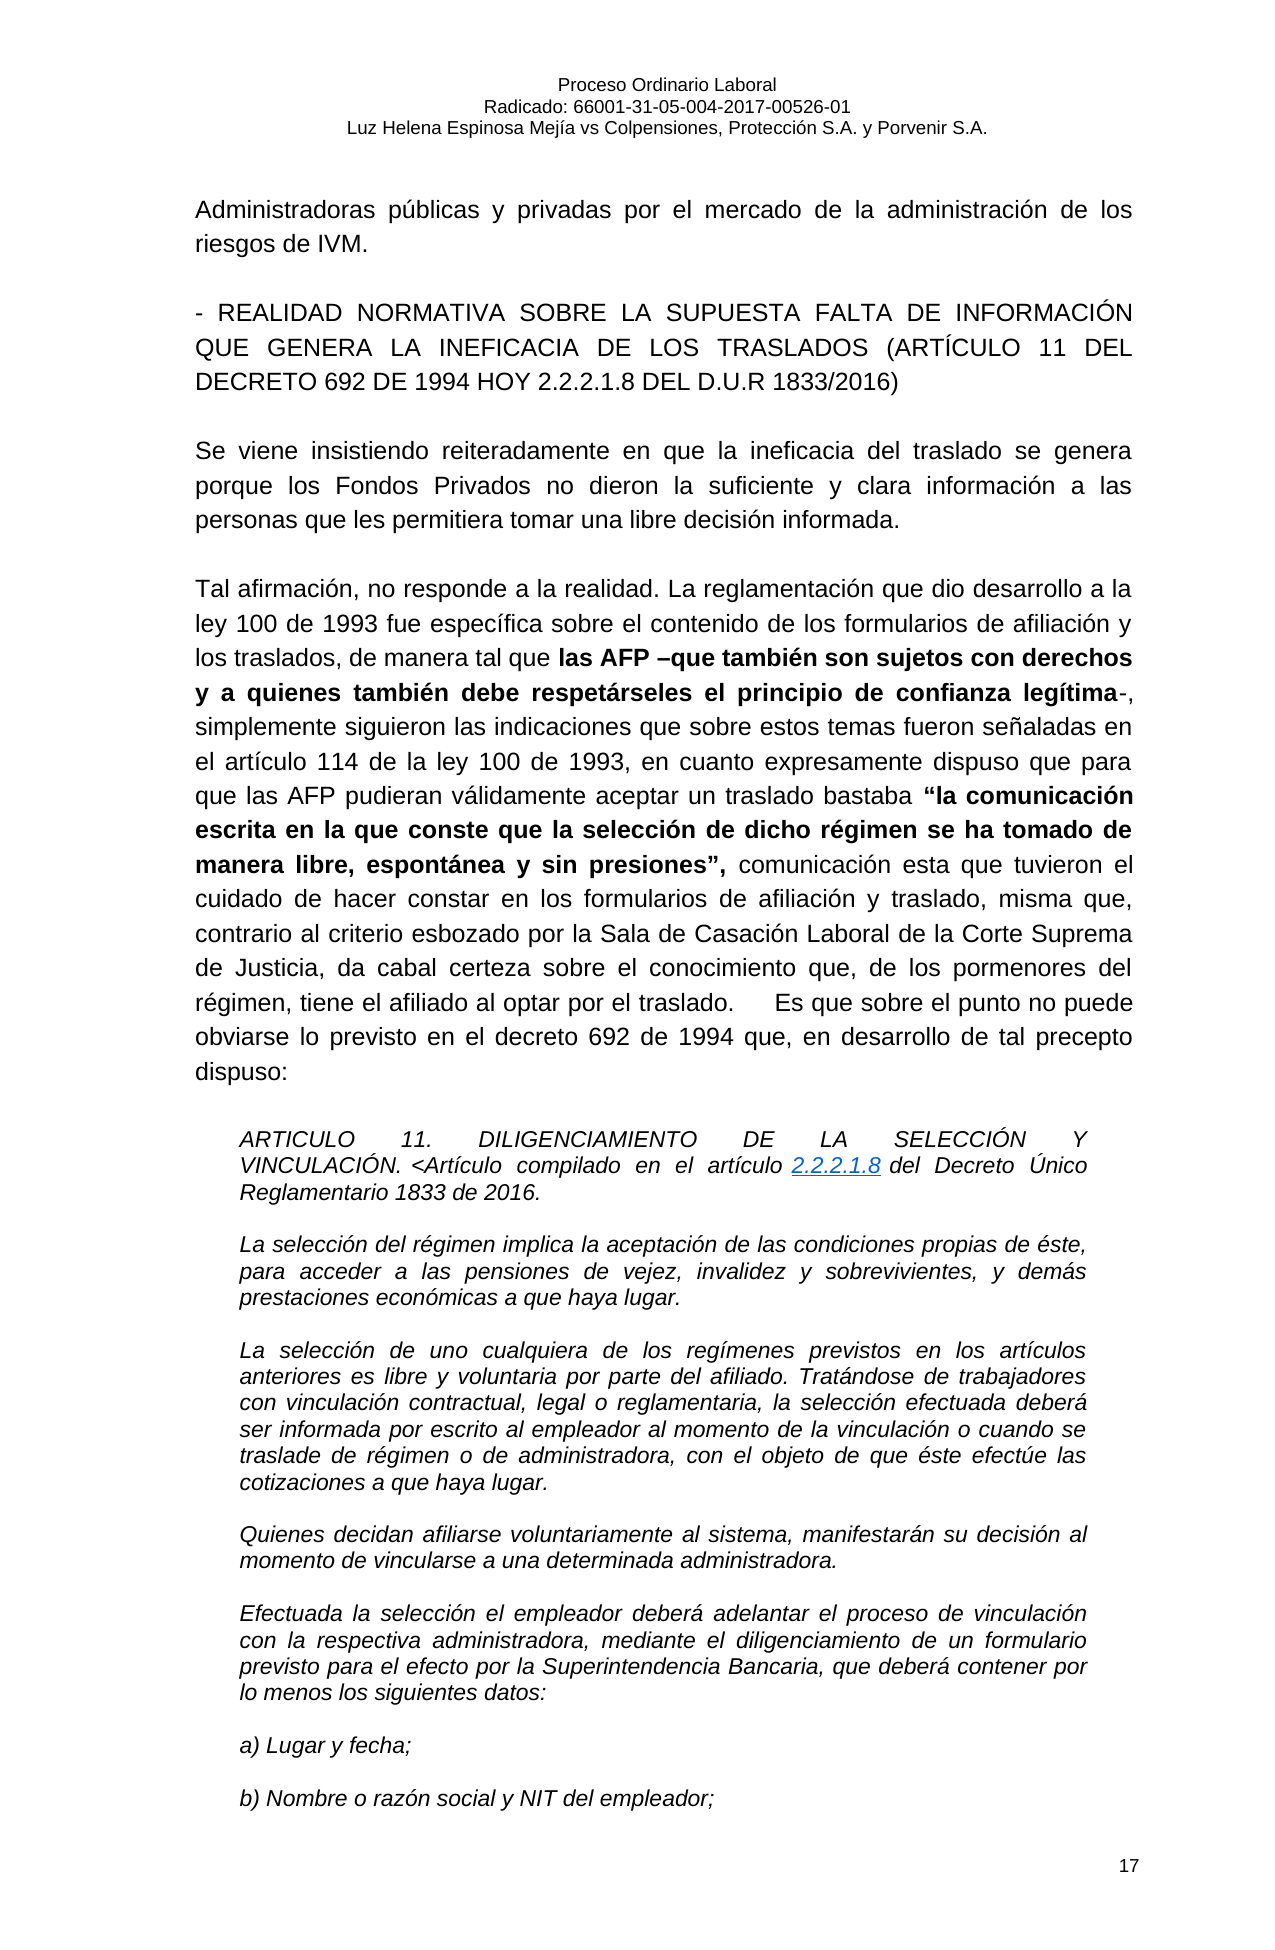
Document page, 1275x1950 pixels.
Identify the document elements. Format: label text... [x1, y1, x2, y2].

text Se viene insistiendo reiteradamente en que la ineficacia del traslado se genera porque los Fondos Privados no dieron la suficiente y clara información a las personas que les permitiera tomar una libre decisión informada. [195, 436, 1134, 534]
text Quienes decidan afiliarse voluntariamente al sistema, manifestarán su decisión al momento de vincularse a una determinada administradora. [239, 1521, 1089, 1574]
text La selección del régimen implica la aceptación de las condiciones propias de éste, para acceder a las pensiones de vejez, invalidez y sobrevivientes, y demás prestaciones económicas a que haya lugar. [239, 1231, 1089, 1310]
text Efectuada la selección el empleador deberá adelantar el proceso de vinculación con la respectiva administradora, mediante el diligenciamiento de un formulario previsto para el efecto por la Superintendencia Bancaria, que deberá contener por lo menos los siguientes datos: [239, 1600, 1089, 1706]
text ARTICULO 11. DILIGENCIAMIENTO DE LA SELECCIÓN Y VINCULACIÓN. <Artículo compilado en el artículo 2.2.2.1.8 del Decreto Único Reglamentario 1833 de 2016. [239, 1126, 1089, 1205]
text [195, 195, 1134, 258]
text La selección de uno cualquiera de los regímenes previstos en los artículos anteriores es libre y voluntaria por parte del afiliado. Tratándose de trabajadores con vinculación contractual, legal o reglamentaria, la selección efectuada deberá ser informada por escrito al empleador al momento de la vinculación o cuando se traslade de régimen o de administradora, con el objeto de que éste efectúe las cotizaciones a que haya lugar. [239, 1337, 1089, 1495]
text a) Lugar y fecha; [239, 1732, 1089, 1758]
text - REALIDAD NORMATIVA SOBRE LA SUPUESTA FALTA DE INFORMACIÓN QUE GENERA LA INEFICACIA DE LOS TRASLADOS (ARTÍCULO 11 DEL DECRETO 692 DE 1994 HOY 2.2.2.1.8 DEL D.U.R 1833/2016) [195, 298, 1134, 396]
text Tal afirmación, no responde a la realidad. La reglamentación que dio desarrollo a la ley 100 de 1993 fue específica sobre el contenido de los formularios de afiliación y los traslados, de manera tal que las AFP –que también son sujetos con derechos y a quienes también debe respetárseles el principio de confianza legítima-, simplemente siguieron las indicaciones que sobre estos temas fueron señaladas en el artículo 114 de la ley 100 de 1993, en cuanto expresamente dispuso que para que las AFP pudieran válidamente aceptar un traslado bastaba “la comunicación escrita en la que conste que la selección de dicho régimen se ha tomado de manera libre, espontánea y sin presiones”, comunicación esta que tuvieron el cuidado de hacer constar en los formularios de afiliación y traslado, misma que, contrario al criterio esbozado por la Sala de Casación Laboral de la Corte Suprema de Justicia, da cabal certeza sobre el conocimiento que, de los pormenores del régimen, tiene el afiliado al optar por el traslado. Es que sobre el punto no puede obviarse lo previsto en el decreto 692 de 1994 que, en desarrollo de tal precepto dispuso: [195, 574, 1134, 1086]
text b) Nombre o razón social y NIT del empleador; [239, 1785, 1089, 1811]
